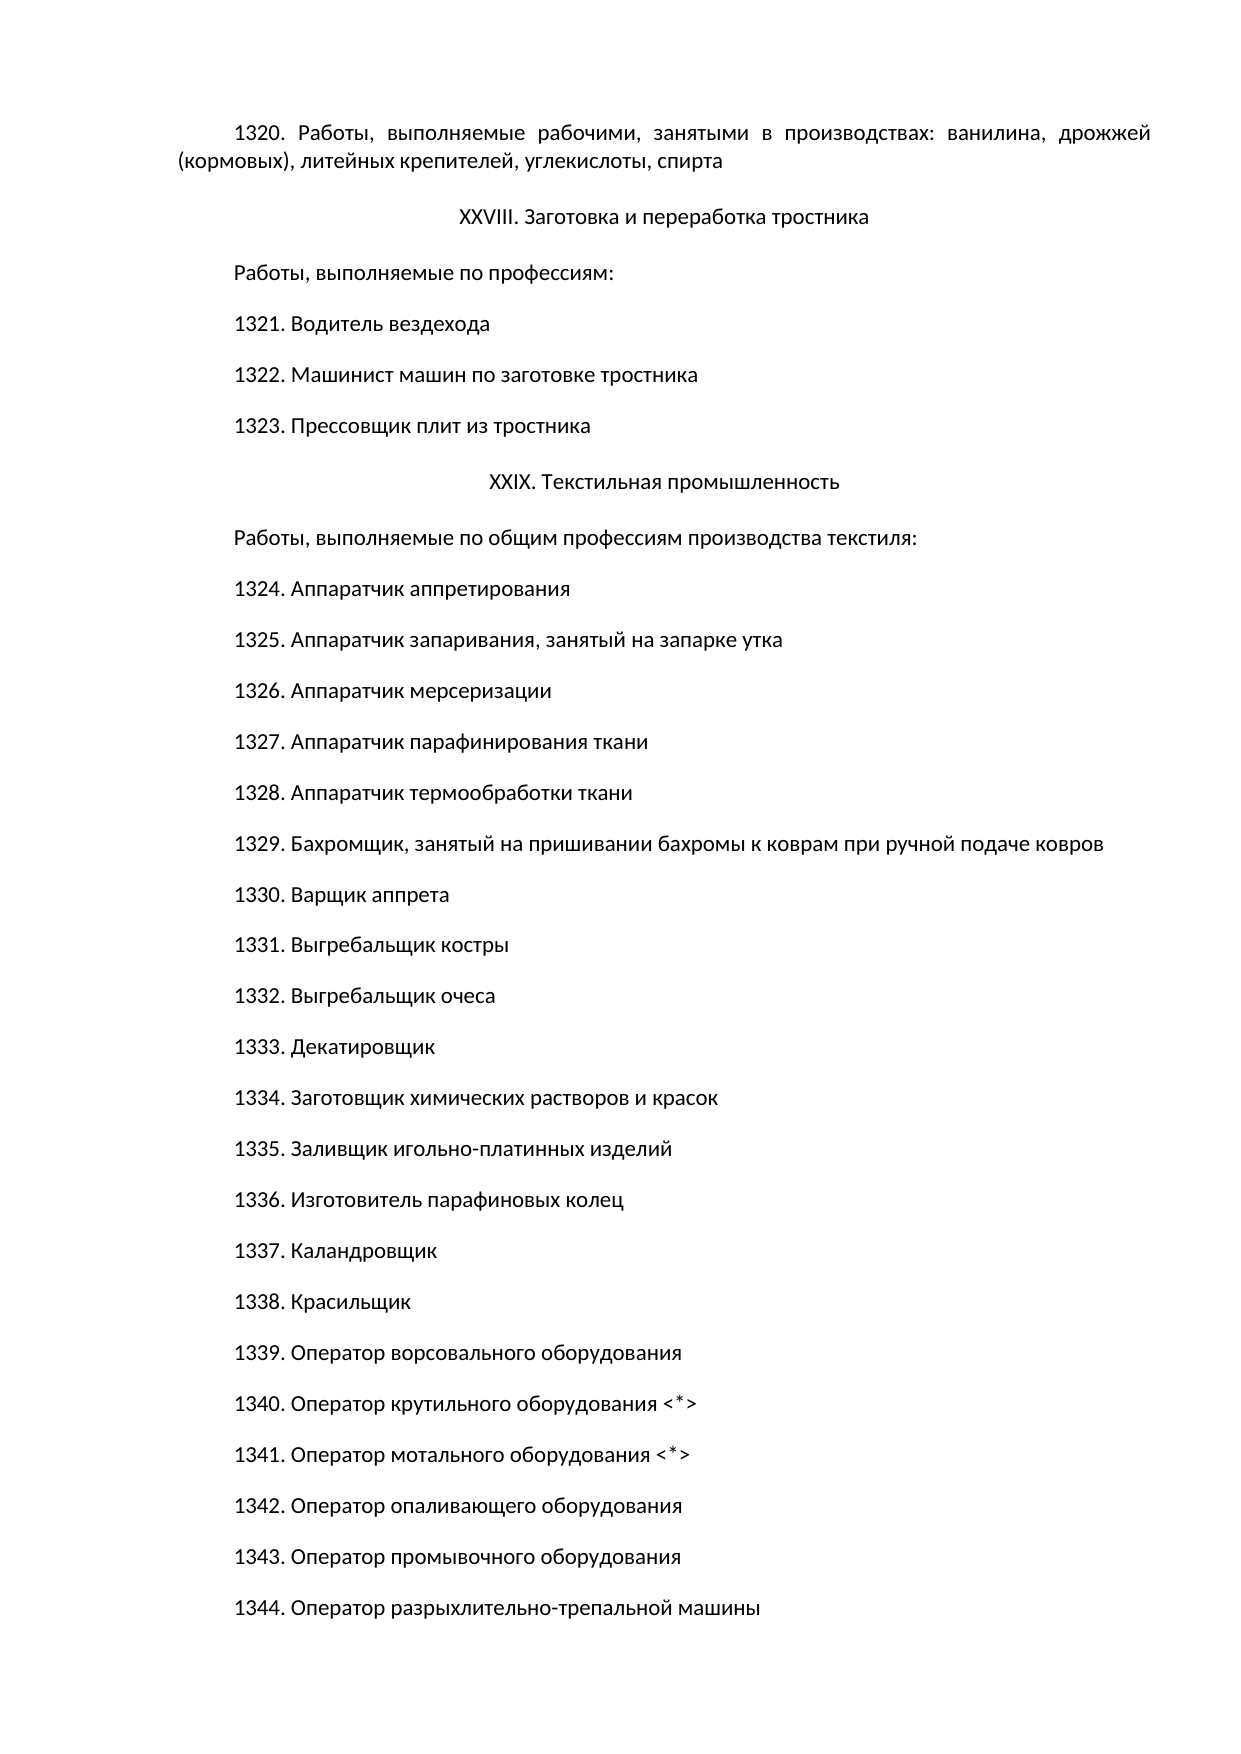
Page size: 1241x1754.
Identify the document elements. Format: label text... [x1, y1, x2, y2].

text 1339. Оператор ворсовального оборудования [177, 1338, 1152, 1366]
text 1334. Заготовщик химических растворов и красок [177, 1083, 1152, 1111]
text XXIX. Текстильная промышленность [177, 467, 1152, 495]
text 1344. Оператор разрыхлительно-трепальной машины [177, 1593, 1152, 1621]
text 1326. Аппаратчик мерсеризации [177, 676, 1152, 704]
text 1330. Варщик аппрета [177, 880, 1152, 908]
text 1341. Оператор мотального оборудования <*> [177, 1440, 1152, 1468]
text 1343. Оператор промывочного оборудования [177, 1542, 1152, 1570]
text 1323. Прессовщик плит из тростника [177, 411, 1152, 439]
text 1333. Декатировщик [177, 1032, 1152, 1061]
text 1327. Аппаратчик парафинирования ткани [177, 727, 1152, 755]
text 1325. Аппаратчик запаривания, занятый на запарке утка [177, 625, 1152, 653]
text 1320. Работы, выполняемые рабочими, занятыми в производствах: ванилина, дрожжей (кормовых), литейных крепителей, углекислоты, спирта [177, 118, 1152, 174]
text 1342. Оператор опаливающего оборудования [177, 1491, 1152, 1519]
text 1340. Оператор крутильного оборудования <*> [177, 1389, 1152, 1417]
text 1332. Выгребальщик очеса [177, 982, 1152, 1009]
text 1337. Каландровщик [177, 1236, 1152, 1264]
text 1328. Аппаратчик термообработки ткани [177, 778, 1152, 806]
text 1321. Водитель вездехода [177, 309, 1152, 337]
text Работы, выполняемые по общим профессиям производства текстиля: [177, 523, 1152, 551]
text XXVIII. Заготовка и переработка тростника [177, 202, 1152, 230]
text 1322. Машинист машин по заготовке тростника [177, 360, 1152, 388]
text 1331. Выгребальщик костры [177, 931, 1152, 959]
text 1336. Изготовитель парафиновых колец [177, 1185, 1152, 1213]
text 1329. Бахромщик, занятый на пришивании бахромы к коврам при ручной подаче ковров [177, 829, 1152, 857]
text 1324. Аппаратчик аппретирования [177, 574, 1152, 602]
text 1338. Красильщик [177, 1287, 1152, 1315]
text 1335. Заливщик игольно-платинных изделий [177, 1134, 1152, 1162]
text Работы, выполняемые по профессиям: [177, 258, 1152, 286]
